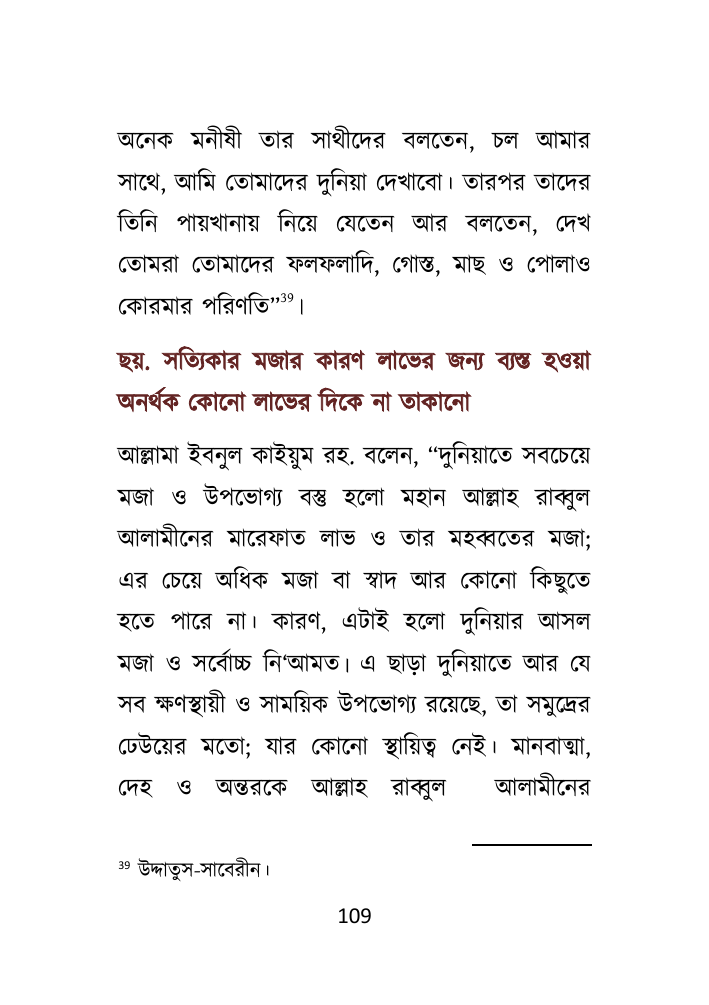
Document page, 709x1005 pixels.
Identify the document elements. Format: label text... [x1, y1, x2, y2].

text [118, 433, 591, 806]
text অনেক মনীষী তার সাথীদের বলতেন, চল আমার সাথে, আমি তোমাদের দুনিয়া দেখাবো। তারপর তাদের তিনি পায়খানায় নিয়ে যেতেন আর বলতেন, দেখ তোমরা তোমাদের ফলফলাদি, গোস্ত, মাছ ও পোলাও কোরমার পরিণতি”। [118, 118, 591, 325]
text ছয়. সত্যিকার মজার কারণ লাভের জন্য ব্যস্ত হওয়া অনর্থক কোনো লাভের দিকে না তাকানো [118, 338, 591, 421]
